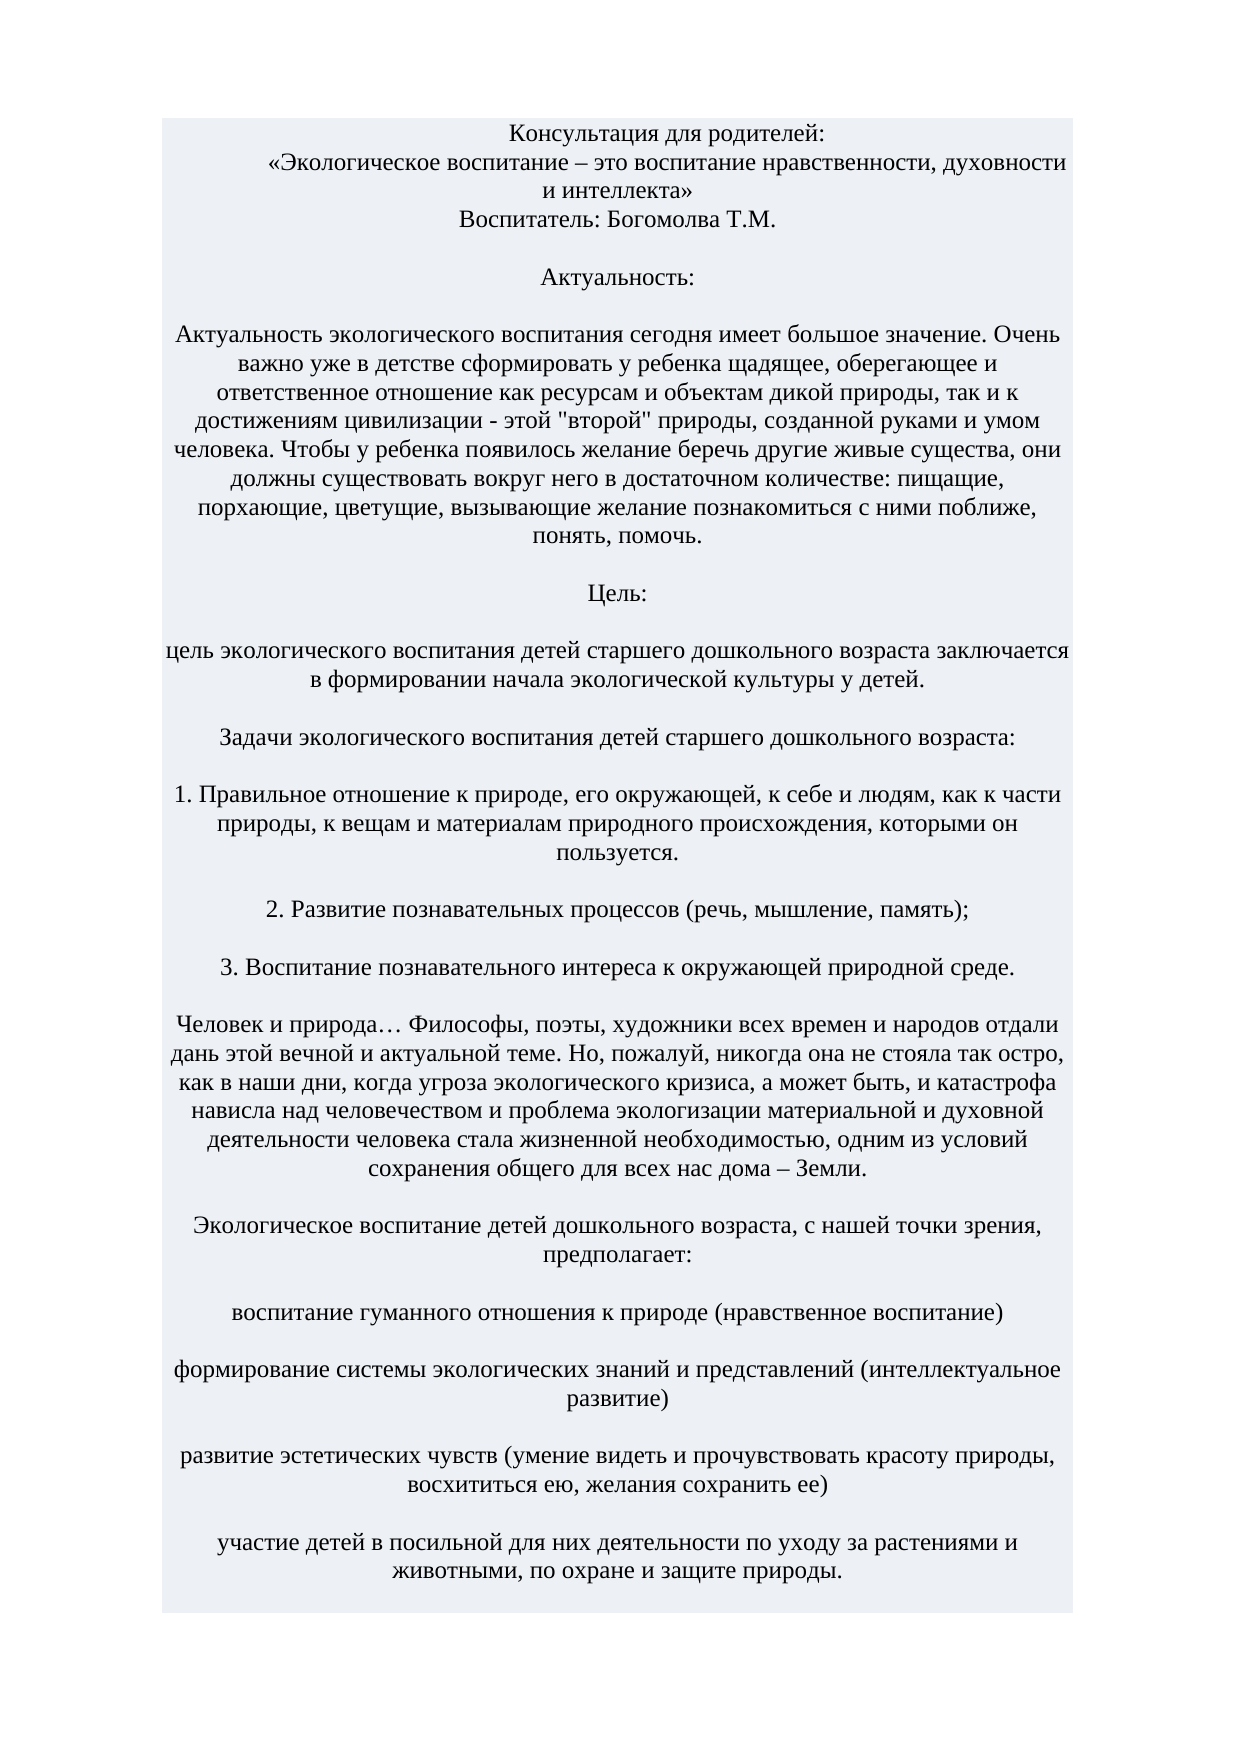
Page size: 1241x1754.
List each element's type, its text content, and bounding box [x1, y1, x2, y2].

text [162, 233, 1073, 1613]
text Консультация для родителей: [162, 118, 1073, 147]
text «Экологическое воспитание – это воспитание нравственности, духовности и интеллекта» Воспитатель: Богомолва Т.М. [162, 147, 1073, 233]
